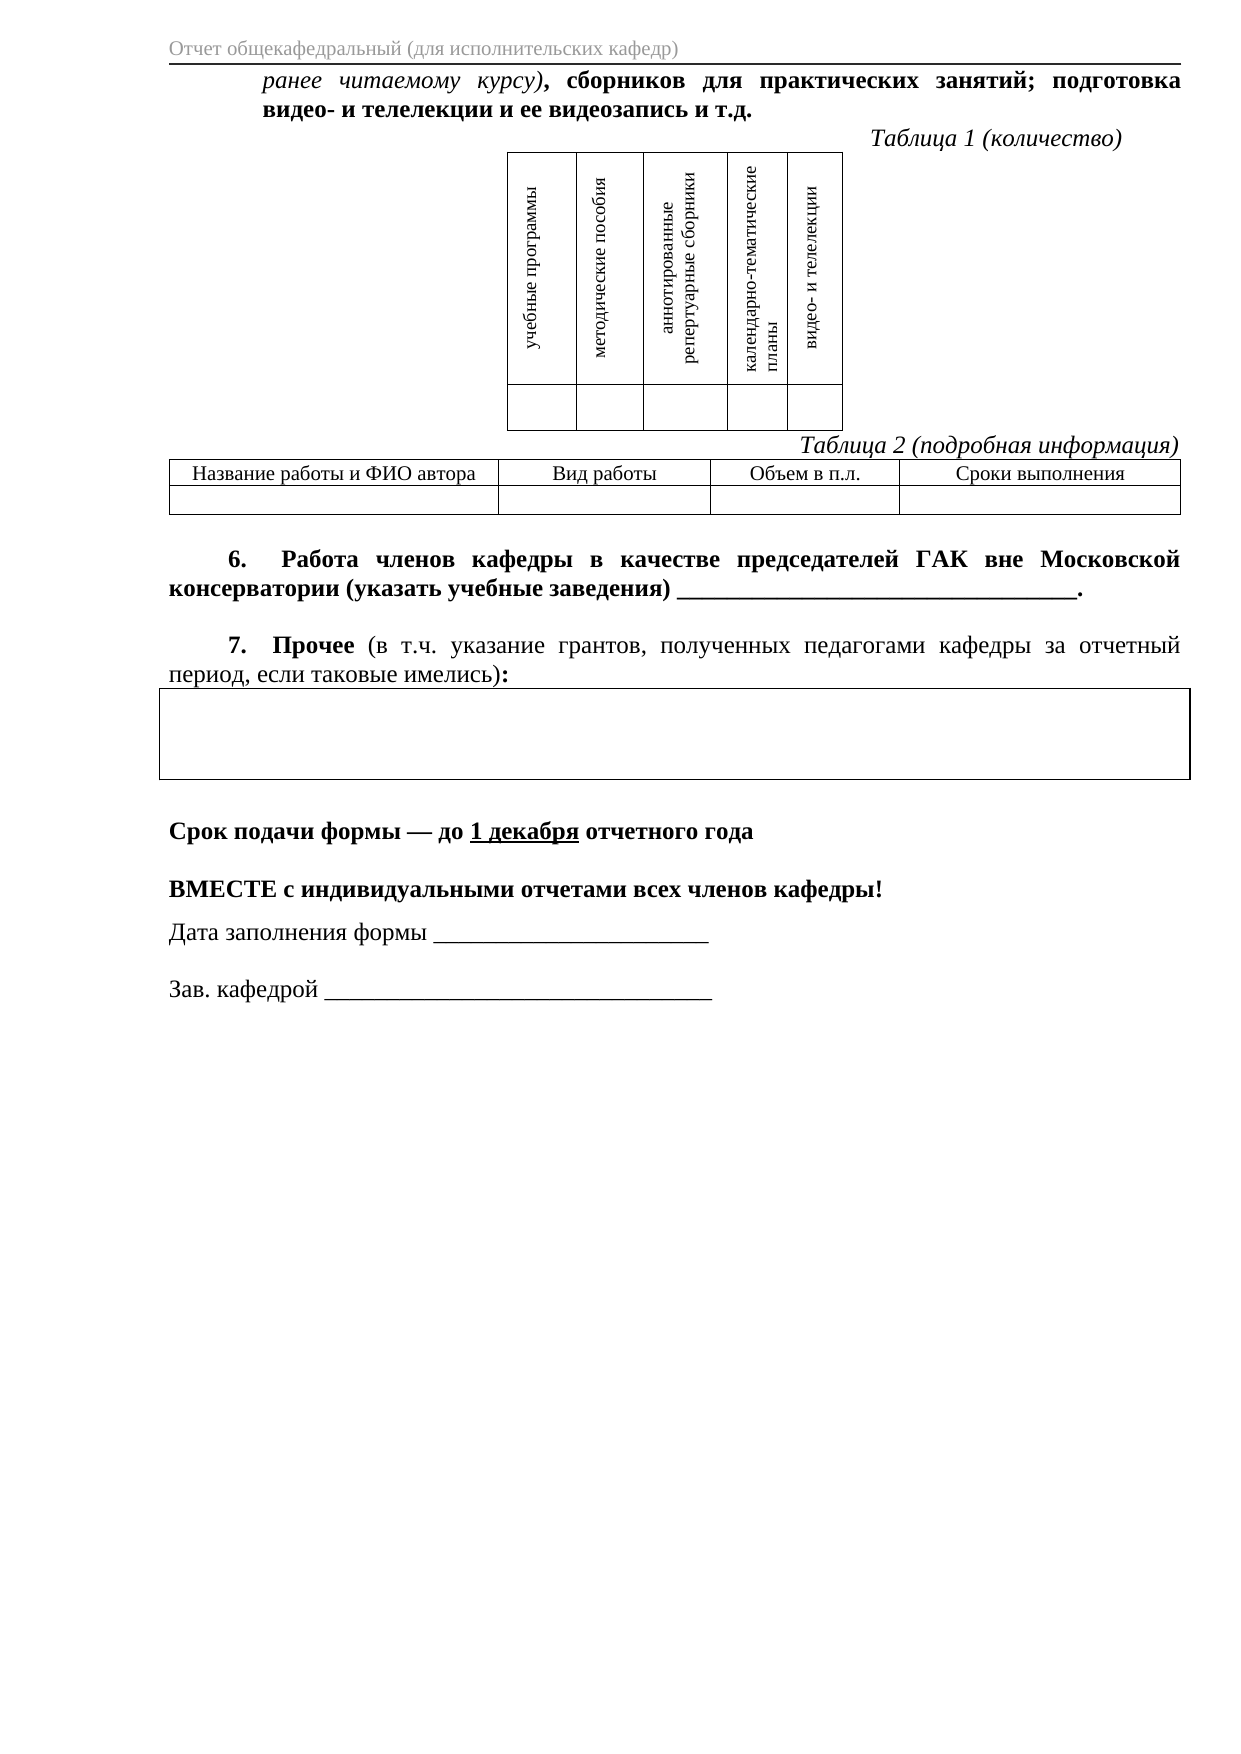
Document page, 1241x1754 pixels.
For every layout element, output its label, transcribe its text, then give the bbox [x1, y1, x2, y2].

table_cell [728, 385, 787, 429]
table_cell [499, 486, 710, 514]
text ВМЕСТЕ с индивидуальными отчетами всех членов кафедры! [169, 874, 1181, 902]
list Работа членов кафедры в качестве председателей ГАК вне Московской консерватории (указать учебные заведения) ________________________________. [169, 544, 1181, 602]
table_header календарно-тематические планы [728, 153, 787, 384]
table_cell [900, 486, 1180, 514]
table_header методические пособия [577, 153, 643, 384]
text Таблица 1 (количество) [870, 123, 1181, 152]
table_header Вид работы [499, 460, 710, 484]
table_cell [788, 385, 842, 429]
text Таблица 2 (подробная информация) [206, 431, 1181, 459]
table_header аннотированные репертуарные сборники [644, 153, 727, 384]
text Зав. кафедрой _______________________________ [169, 974, 1181, 1003]
table_cell [644, 385, 727, 429]
table_cell [577, 385, 643, 429]
table_cell [170, 486, 498, 514]
table_header учебные программы [508, 153, 576, 384]
table_header Объем в п.л. [711, 460, 899, 484]
text Срок подачи формы — до 1 декабря отчетного года [169, 816, 1181, 845]
table_header видео- и телелекции [788, 153, 842, 384]
table_cell [711, 486, 899, 514]
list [244, 65, 1181, 123]
list Прочее (в т.ч. указание грантов, полученных педагогами кафедры за отчетный период, если таковые имелись): [169, 630, 1181, 688]
table_cell [508, 385, 576, 429]
table_header Сроки выполнения [900, 460, 1180, 484]
text Дата заполнения формы ______________________ [169, 917, 1181, 946]
table_header Название работы и ФИО автора [170, 460, 498, 484]
